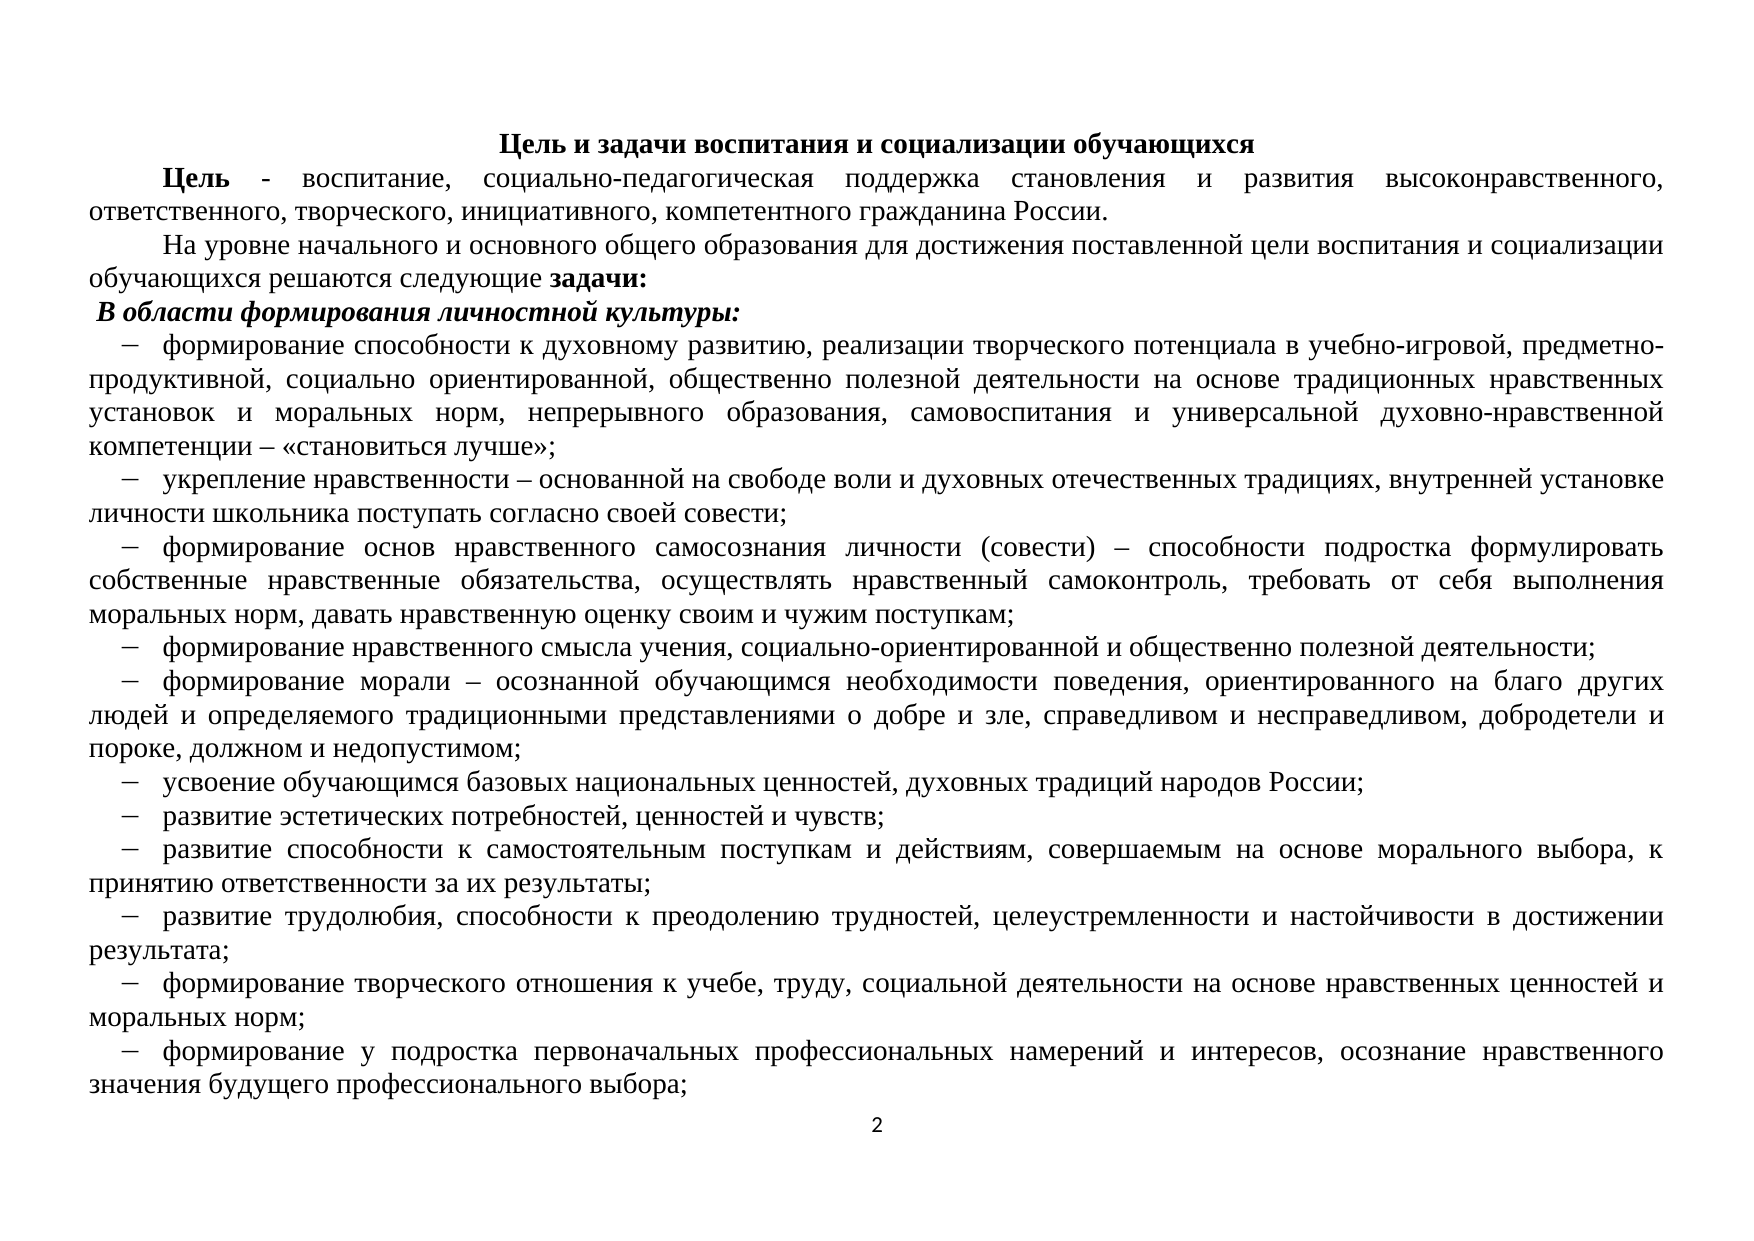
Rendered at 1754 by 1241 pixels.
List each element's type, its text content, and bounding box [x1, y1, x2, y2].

list формирование нравственного смысла учения, социально-ориентированной и общественно полезной деятельности; [89, 629, 1665, 663]
list развитие трудолюбия, способности к преодолению трудностей, целеустремленности и настойчивости в достижении результата; [89, 898, 1665, 966]
list формирование способности к духовному развитию, реализации творческого потенциала в учебно-игровой, предметно-продуктивной, социально ориентированной, общественно полезной деятельности на основе традиционных нравственных установок и моральных норм, непрерывного образования, самовоспитания и универсальной духовно-нравственной компетенции – «становиться лучше»; [89, 327, 1665, 462]
list формирование у подростка первоначальных профессиональных намерений и интересов, осознание нравственного значения будущего профессионального выбора; [89, 1033, 1665, 1100]
list формирование творческого отношения к учебе, труду, социальной деятельности на основе нравственных ценностей и моральных норм; [89, 966, 1665, 1033]
list усвоение обучающимся базовых национальных ценностей, духовных традиций народов России; [89, 764, 1665, 798]
list формирование морали – осознанной обучающимся необходимости поведения, ориентированного на благо других людей и определяемого традиционными представлениями о добре и зле, справедливом и несправедливом, добродетели и пороке, должном и недопустимом; [89, 663, 1665, 764]
list развитие эстетических потребностей, ценностей и чувств; [89, 798, 1665, 831]
list формирование основ нравственного самосознания личности (совести) – способности подростка формулировать собственные нравственные обязательства, осуществлять нравственный самоконтроль, требовать от себя выполнения моральных норм, давать нравственную оценку своим и чужим поступкам; [89, 529, 1665, 629]
text Цель - воспитание, социально-педагогическая поддержка становления и развития высоконравственного, ответственного, творческого, инициативного, компетентного гражданина России. [89, 160, 1665, 227]
text Цель и задачи воспитания и социализации обучающихся [89, 126, 1665, 160]
list развитие способности к самостоятельным поступкам и действиям, совершаемым на основе морального выбора, к принятию ответственности за их результаты; [89, 831, 1665, 898]
list укрепление нравственности – основанной на свободе воли и духовных отечественных традициях, внутренней установке личности школьника поступать согласно своей совести; [89, 462, 1665, 529]
text На уровне начального и основного общего образования для достижения поставленной цели воспитания и социализации обучающихся решаются следующие задачи: [89, 227, 1665, 294]
text В области формирования личностной культуры: [89, 294, 1665, 327]
